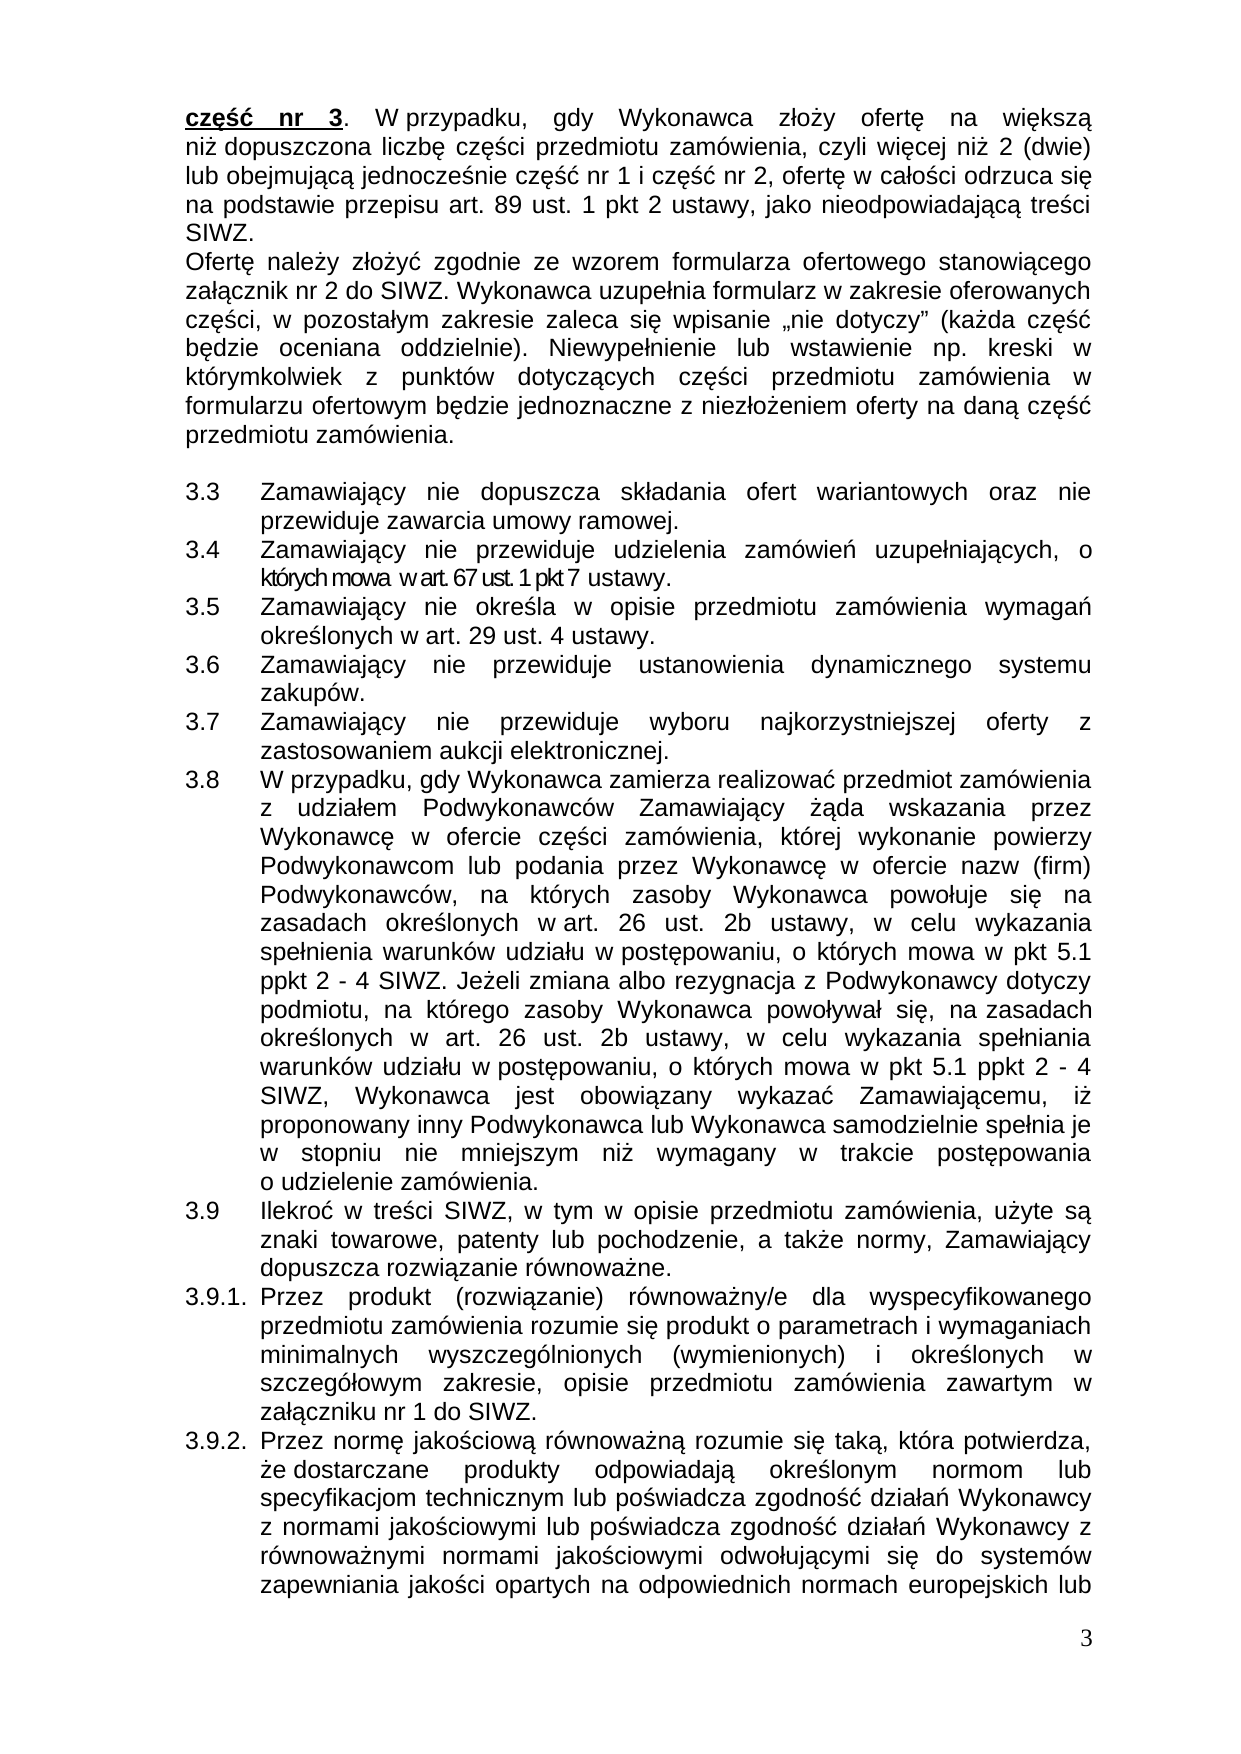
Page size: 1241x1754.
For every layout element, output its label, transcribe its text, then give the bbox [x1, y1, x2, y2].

list Zamawiający nie określa w opisie przedmiotu zamówienia wymagań określonych w art. 29 ust. 4 ustawy. [185, 592, 1093, 650]
list Zamawiający nie przewiduje udzielenia zamówień uzupełniających, o których mowa w art. 67 ust. 1 pkt 7 ustawy. [185, 535, 1093, 592]
list Zamawiający nie przewiduje wyboru najkorzystniejszej oferty z zastosowaniem aukcji elektronicznej. [185, 707, 1093, 765]
text Ofertę należy złożyć zgodnie ze wzorem formularza ofertowego stanowiącego załącznik nr 2 do SIWZ. Wykonawca uzupełnia formularz w zakresie oferowanych części, w pozostałym zakresie zaleca się wpisanie „nie dotyczy” (każda część będzie oceniana oddzielnie). Niewypełnienie lub wstawienie np. kreski w którymkolwiek z punktów dotyczących części przedmiotu zamówienia w formularzu ofertowym będzie jednoznaczne z niezłożeniem oferty na daną część przedmiotu zamówienia. [185, 247, 1093, 448]
list Zamawiający nie dopuszcza składania ofert wariantowych oraz nie przewiduje zawarcia umowy ramowej. [185, 477, 1093, 535]
list W przypadku, gdy Wykonawca zamierza realizować przedmiot zamówienia z udziałem Podwykonawców Zamawiający żąda wskazania przez Wykonawcę w ofercie części zamówienia, której wykonanie powierzy Podwykonawcom lub podania przez Wykonawcę w ofercie nazw (firm) Podwykonawców, na których zasoby Wykonawca powołuje się na zasadach określonych w art. 26 ust. 2b ustawy, w celu wykazania spełnienia warunków udziału w postępowaniu, o których mowa w pkt 5.1 ppkt 2 - 4 SIWZ. Jeżeli zmiana albo rezygnacja z Podwykonawcy dotyczy podmiotu, na którego zasoby Wykonawca powoływał się, na zasadach określonych w art. 26 ust. 2b ustawy, w celu wykazania spełniania warunków udziału w postępowaniu, o których mowa w pkt 5.1 ppkt 2 - 4 SIWZ, Wykonawca jest obowiązany wykazać Zamawiającemu, iż proponowany inny Podwykonawca lub Wykonawca samodzielnie spełnia je w stopniu nie mniejszym niż wymagany w trakcie postępowania o udzielenie zamówienia. [185, 765, 1093, 1196]
list Ilekroć w treści SIWZ, w tym w opisie przedmiotu zamówienia, użyte są znaki towarowe, patenty lub pochodzenie, a także normy, Zamawiający dopuszcza rozwiązanie równoważne. [185, 1196, 1093, 1282]
list Przez produkt (rozwiązanie) równoważny/e dla wyspecyfikowanego przedmiotu zamówienia rozumie się produkt o parametrach i wymaganiach minimalnych wyszczególnionych (wymienionych) i określonych w szczegółowym zakresie, opisie przedmiotu zamówienia zawartym w załączniku nr 1 do SIWZ. [185, 1282, 1093, 1426]
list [185, 1426, 1093, 1598]
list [185, 103, 1093, 247]
list Zamawiający nie przewiduje ustanowienia dynamicznego systemu zakupów. [185, 650, 1093, 707]
